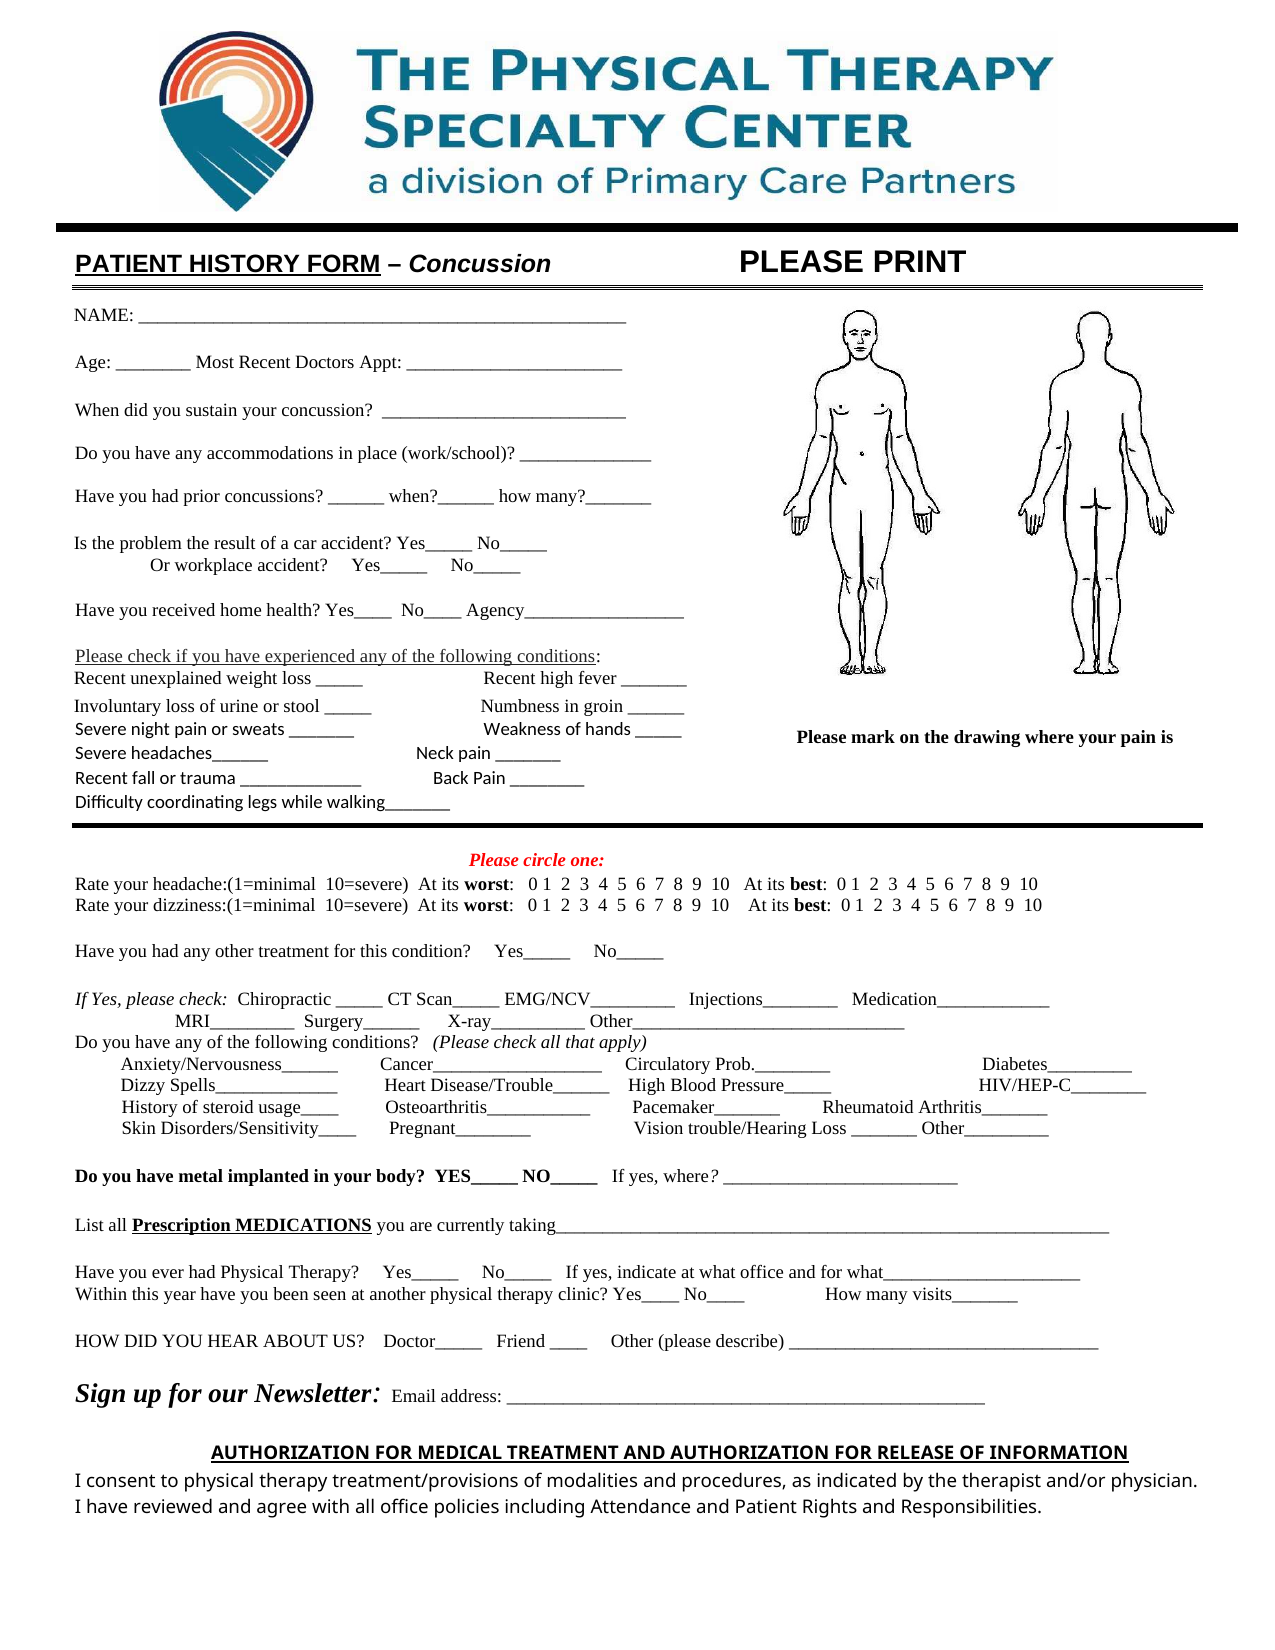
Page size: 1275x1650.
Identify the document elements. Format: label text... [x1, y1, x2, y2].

text Do you have metal implanted in your body? YES_____ NO_____ If yes, where? _________________________ [74, 1165, 1200, 1186]
text Please circle one: [75, 849, 1200, 870]
text Dizzy Spells_____________ Heart Disease/Trouble______ High Blood Pressure_____ HIV/HEP-C________ [73, 1074, 1200, 1096]
picture [780, 463, 1177, 485]
text Skin Disorders/Sensitivity____ Pregnant________ Vision trouble/Hearing Loss _______ Other_________ [74, 1117, 1149, 1139]
text Do you have any of the following conditions? (Please check all that apply) [74, 1031, 1200, 1053]
text Have you received home health? Yes____ No____ Agency_________________ [75, 599, 1200, 620]
text Is the problem the result of a car accident? Yes_____ No_____ [73, 532, 1200, 554]
text Rate your headache:(1=minimal 10=severe) At its worst: 0 1 2 3 4 5 6 7 8 9 10 At its best: 0 1 2 3 4 5 6 7 8 9 10 [74, 872, 1200, 894]
text Have you had any other treatment for this condition? Yes_____ No_____ [74, 940, 1200, 962]
table_header Please mark on the drawing where your pain is [786, 717, 1178, 823]
picture [780, 420, 1177, 442]
text Rate your dizziness:(1=minimal 10=severe) At its worst: 0 1 2 3 4 5 6 7 8 9 10 At its best: 0 1 2 3 4 5 6 7 8 9 10 [75, 894, 1200, 916]
text Do you have any accommodations in place (work/school)? ______________ [74, 442, 1200, 463]
text When did you sustain your concussion? __________________________ [74, 398, 1200, 420]
subtitle PATIENT HISTORY FORM – Concussion PLEASE PRINT [75, 243, 1200, 279]
text HOW DID YOU HEAR ABOUT US? Doctor_____ Friend ____ Other (please describe) _________________________________ [74, 1330, 1200, 1352]
text If Yes, please check: Chiropractic _____ CT Scan_____ EMG/NCV_________ Injections________ Medication____________ MRI_________ Surgery______ X-ray__________ Other_____________________________ [75, 988, 1200, 1031]
text History of steroid usage____ Osteoarthritis___________ Pacemaker_______ Rheumatoid Arthritis_______ [74, 1096, 1149, 1117]
picture [780, 506, 1177, 532]
text List all Prescription MEDICATIONS you are currently taking___________________________________________________________ [74, 1214, 1200, 1236]
text Age: ________ Most Recent Doctors Appt: _______________________ [74, 351, 1200, 373]
picture [780, 373, 1177, 398]
text Or workplace accident? Yes_____ No_____ [75, 554, 1200, 575]
picture [159, 31, 1058, 212]
text Please check if you have experienced any of the following conditions: [75, 645, 776, 667]
text Have you had prior concussions? ______ when?______ how many?_______ [74, 485, 1200, 506]
text NAME: ____________________________________________________ [73, 303, 1200, 325]
text Anxiety/Nervousness______ Cancer__________________ Circulatory Prob.________ Diabetes_________ [73, 1053, 1200, 1074]
table_header Severe night pain or sweats _______ Weakness of hands _____ Severe headaches______ Neck pain _______ Recent fall or trauma _____________ Back Pain ________ Difficulty coordinating legs while walking_______ [75, 717, 786, 823]
text I consent to physical therapy treatment/provisions of modalities and procedures, as indicated by the therapist and/or physician. I have reviewed and agree with all office policies including Attendance and Patient Rights and Responsibilities. [74, 1467, 1200, 1519]
text Have you ever had Physical Therapy? Yes_____ No_____ If yes, indicate at what office and for what_____________________ [74, 1261, 1200, 1283]
picture [780, 575, 1177, 599]
picture [780, 325, 1177, 351]
text Involuntary loss of urine or stool _____ Numbness in groin ______ [73, 695, 1200, 717]
text AUTHORIZATION FOR MEDICAL TREATMENT AND AUTHORIZATION FOR RELEASE OF INFORMATION [211, 1440, 1200, 1465]
text Recent unexplained weight loss _____ Recent high fever _______ [73, 667, 1200, 688]
text Within this year have you been seen at another physical therapy clinic? Yes____ No____ How many visits_______ [75, 1283, 1200, 1304]
picture [780, 620, 1177, 667]
text Sign up for our Newsletter: Email address: ___________________________________________________ [75, 1373, 1200, 1409]
